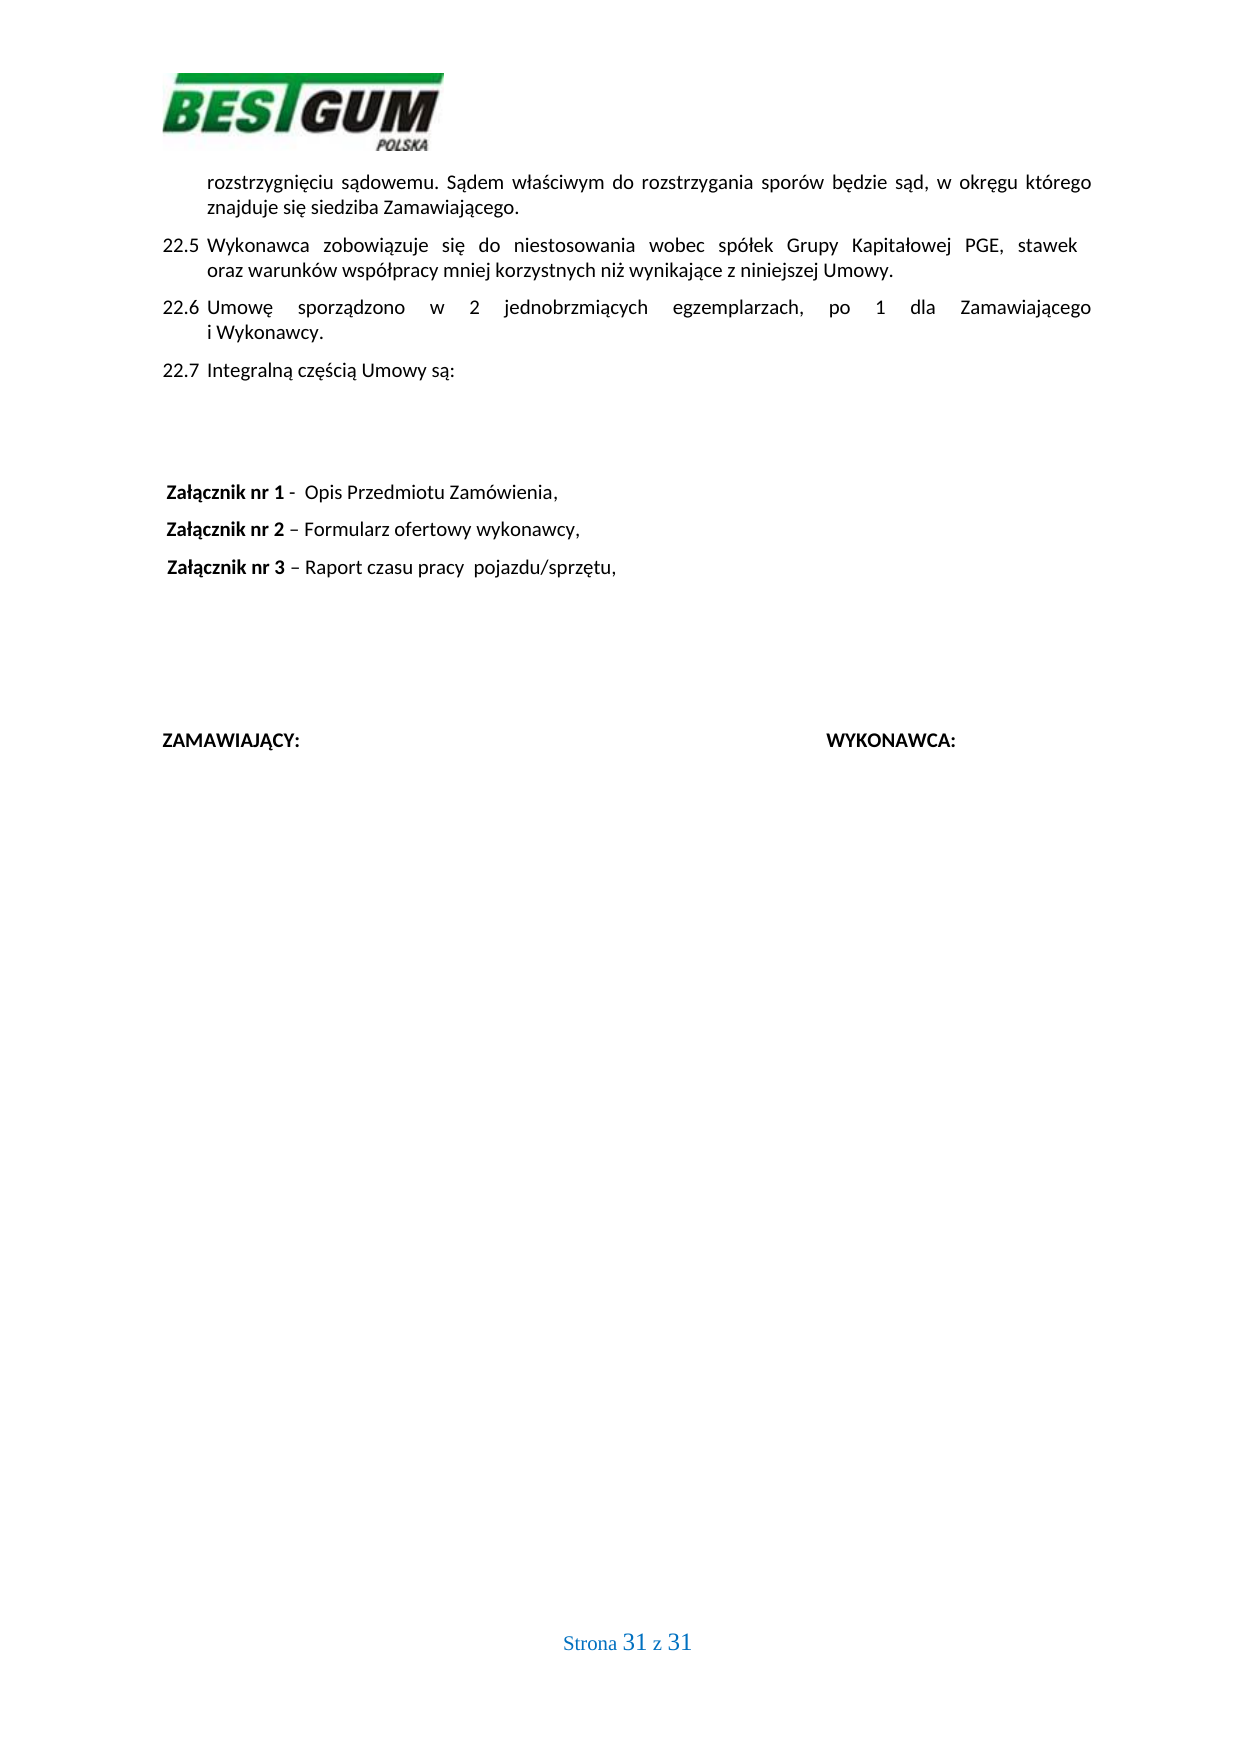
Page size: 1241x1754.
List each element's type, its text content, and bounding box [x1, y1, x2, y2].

picture [162, 73, 444, 151]
subtitle Załącznik nr 2 – Formularz ofertowy wykonawcy, [148, 517, 1093, 542]
subtitle Załącznik nr 3 – Raport czasu pracy pojazdu/sprzętu, [162, 554, 1093, 579]
subtitle Wykonawca zobowiązuje się do niestosowania wobec spółek Grupy Kapitałowej PGE, stawek oraz warunków współpracy mniej korzystnych niż wynikające z niniejszej Umowy. [162, 232, 1093, 282]
subtitle Załącznik nr 1 - Opis Przedmiotu Zamówienia, [148, 479, 1093, 504]
subtitle Umowę sporządzono w 2 jednobrzmiących egzemplarzach, po 1 dla Zamawiającego i Wykonawcy. [162, 294, 1093, 344]
text ZAMAWIAJĄCY: WYKONAWCA: [162, 728, 1093, 753]
subtitle Integralną częścią Umowy są: [162, 357, 1093, 382]
